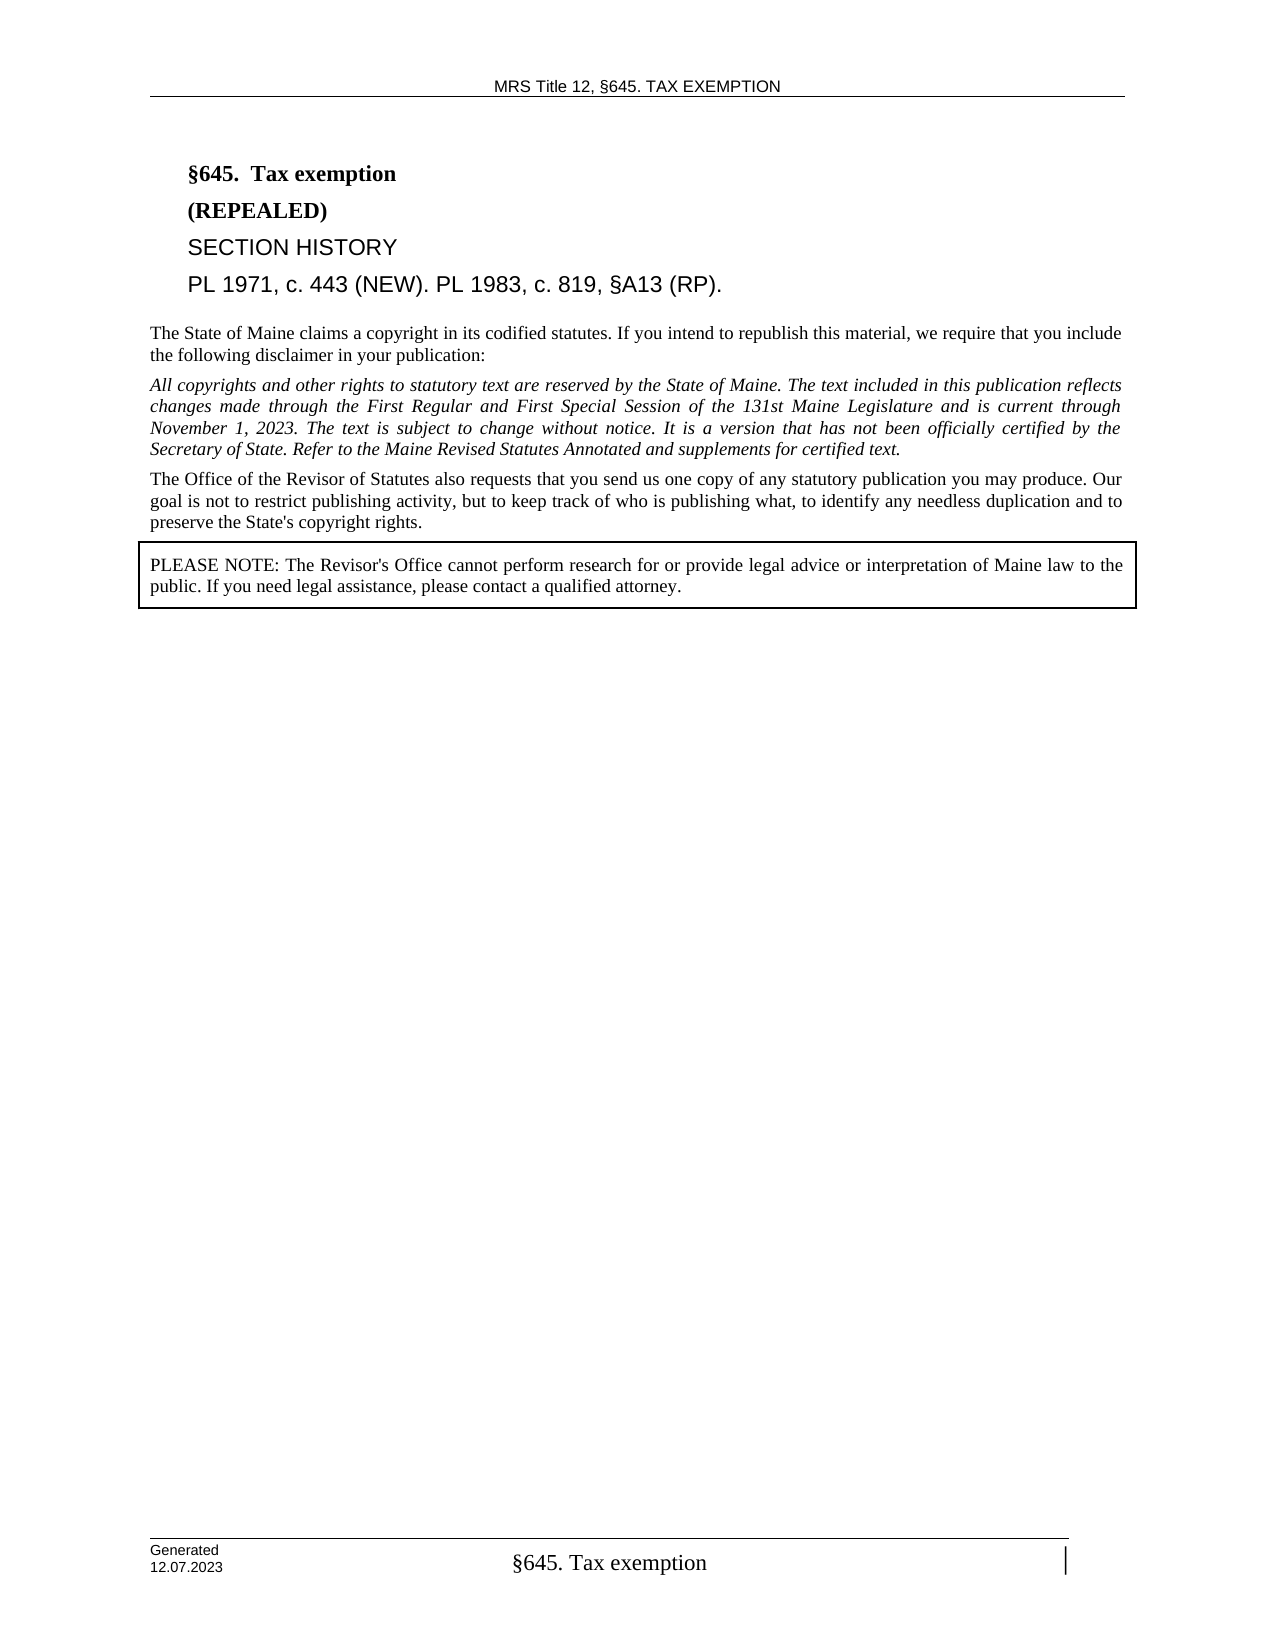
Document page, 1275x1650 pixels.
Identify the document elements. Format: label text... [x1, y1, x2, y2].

text SECTION HISTORY [187, 234, 1125, 260]
text The State of Maine claims a copyright in its codified statutes. If you intend to republish this material, we require that you include the following disclaimer in your publication: [150, 322, 1125, 365]
text The Office of the Revisor of Statutes also requests that you send us one copy of any statutory publication you may produce. Our goal is not to restrict publishing activity, but to keep track of who is publishing what, to identify any needless duplication and to preserve the State's copyright rights. [150, 468, 1125, 533]
text All copyrights and other rights to statutory text are reserved by the State of Maine. The text included in this publication reflects changes made through the First Regular and First Special Session of the 131st Maine Legislature and is current through November 1, 2023 . The text is subject to change without notice. It is a version that has not been officially certified by the Secretary of State. Refer to the Maine Revised Statutes Annotated and supplements for certified text. [150, 373, 1125, 460]
text PL 1971, c. 443 (NEW). PL 1983, c. 819, §A13 (RP). [187, 271, 1125, 297]
text §645. Tax exemption [187, 160, 1125, 187]
text PLEASE NOTE: The Revisor's Office cannot perform research for or provide legal advice or interpretation of Maine law to the public. If you need legal assistance, please contact a qualified attorney. [140, 543, 1135, 607]
text (REPEALED) [187, 197, 1125, 223]
